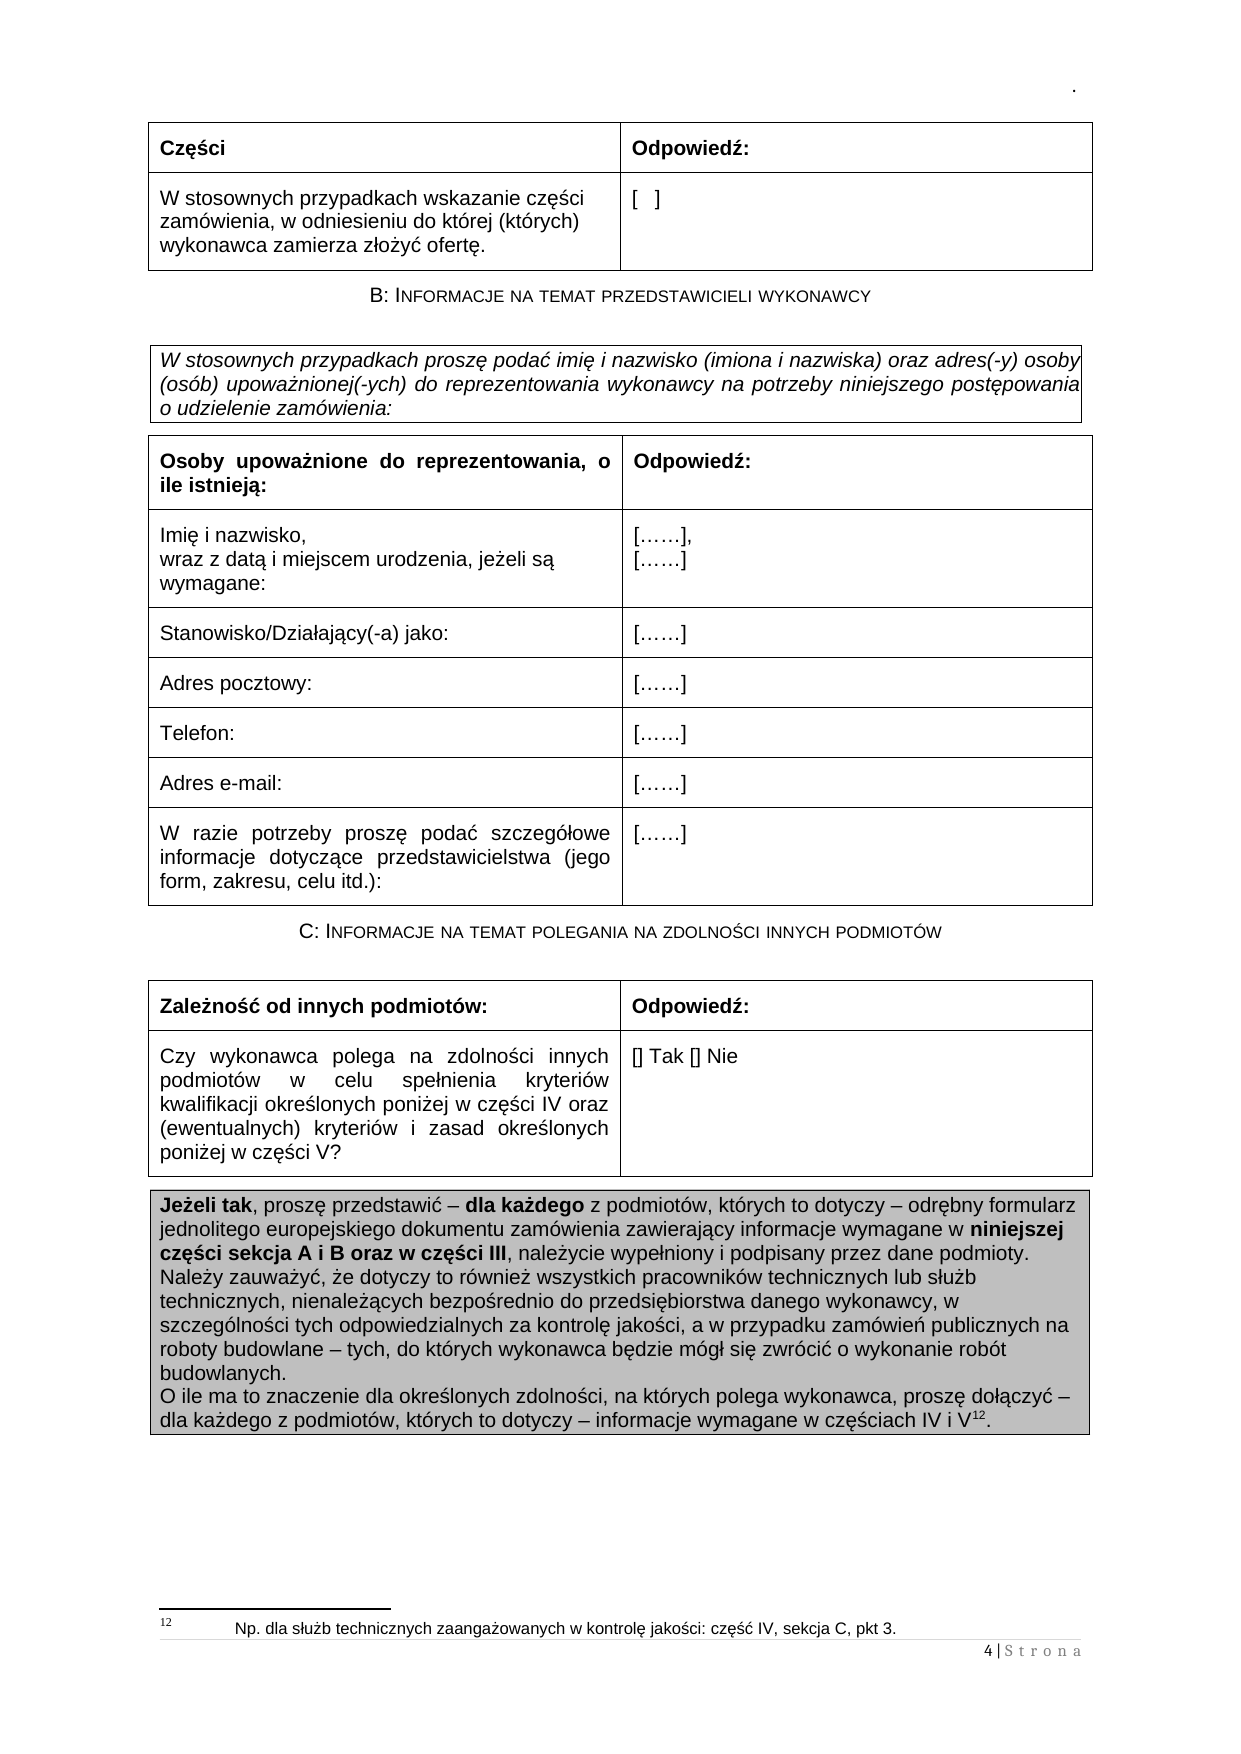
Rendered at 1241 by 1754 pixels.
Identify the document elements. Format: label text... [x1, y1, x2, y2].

table_cell [ ] [621, 173, 1092, 270]
table_cell Telefon: [149, 708, 622, 757]
table_header Odpowiedź: [623, 436, 1092, 509]
table_cell W razie potrzeby proszę podać szczegółowe informacje dotyczące przedstawicielstwa (jego form, zakresu, celu itd.): [149, 808, 622, 905]
text B: Informacje na temat przedstawicieli wykonawcy [159, 283, 1081, 307]
table_cell Stanowisko/Działający(-a) jako: [149, 608, 622, 657]
table_cell Adres e-mail: [149, 758, 622, 807]
table_cell [……], [……] [623, 510, 1092, 607]
text W stosownych przypadkach proszę podać imię i nazwisko (imiona i nazwiska) oraz adres(-y) osoby (osób) upoważnionej(-ych) do reprezentowania wykonawcy na potrzeby niniejszego postępowania o udzielenie zamówienia: [151, 346, 1081, 422]
table_header Zależność od innych podmiotów: [149, 981, 620, 1030]
table_cell [……] [623, 608, 1092, 657]
table_cell Czy wykonawca polega na zdolności innych podmiotów w celu spełnienia kryteriów kwalifikacji określonych poniżej w części IV oraz (ewentualnych) kryteriów i zasad określonych poniżej w części V? [149, 1031, 620, 1176]
table_cell Odpowiedź: [621, 123, 1092, 172]
table_header Odpowiedź: [621, 981, 1092, 1030]
table_cell [……] [623, 658, 1092, 707]
table_cell W stosownych przypadkach wskazanie części zamówienia, w odniesieniu do której (których) wykonawca zamierza złożyć ofertę. [149, 173, 620, 270]
table_cell Imię i nazwisko, wraz z datą i miejscem urodzenia, jeżeli są wymagane: [149, 510, 622, 607]
table_header Osoby upoważnione do reprezentowania, o ile istnieją: [149, 436, 622, 509]
text Jeżeli tak, proszę przedstawić – dla każdego z podmiotów, których to dotyczy – odrębny formularz jednolitego europejskiego dokumentu zamówienia zawierający informacje wymagane w niniejszej części sekcja A i B oraz w części III, należycie wypełniony i podpisany przez dane podmioty. Należy zauważyć, że dotyczy to również wszystkich pracowników technicznych lub służb technicznych, nienależących bezpośrednio do przedsiębiorstwa danego wykonawcy, w szczególności tych odpowiedzialnych za kontrolę jakości, a w przypadku zamówień publicznych na roboty budowlane – tych, do których wykonawca będzie mógł się zwrócić o wykonanie robót budowlanych. O ile ma to znaczenie dla określonych zdolności, na których polega wykonawca, proszę dołączyć – dla każdego z podmiotów, których to dotyczy – informacje wymagane w częściach IV i V. [151, 1191, 1089, 1434]
text C: Informacje na temat polegania na zdolności innych podmiotów [159, 919, 1081, 943]
table_cell [……] [623, 708, 1092, 757]
table_cell Adres pocztowy: [149, 658, 622, 707]
table_cell [……] [623, 808, 1092, 905]
table_cell [……] [623, 758, 1092, 807]
table_cell [] Tak [] Nie [621, 1031, 1092, 1176]
table_cell Części [149, 123, 620, 172]
